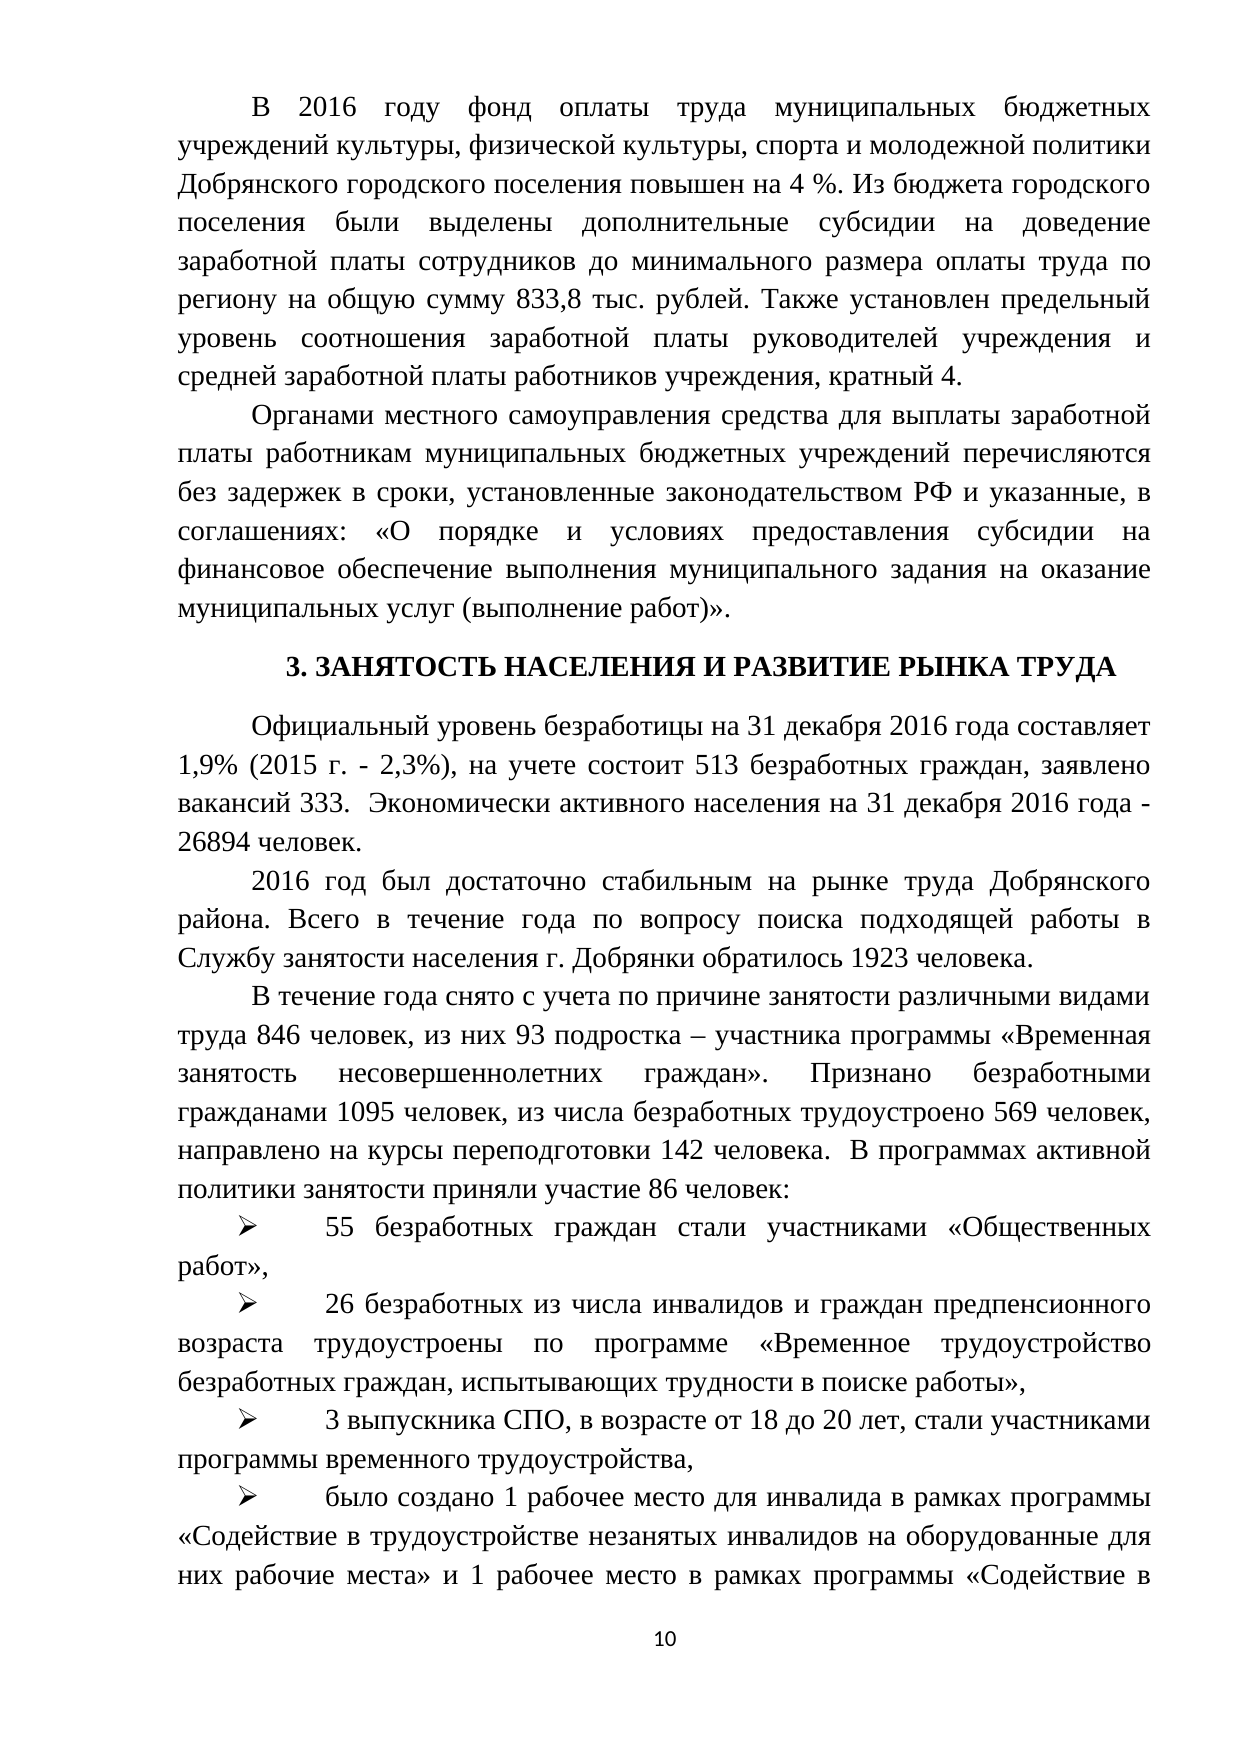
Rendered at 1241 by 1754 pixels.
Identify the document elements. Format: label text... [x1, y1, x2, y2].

text 3. ЗАНЯТОСТЬ НАСЕЛЕНИЯ И РАЗВИТИЕ РЫНКА ТРУДА [177, 649, 1152, 683]
text В течение года снято с учета по причине занятости различными видами труда 846 человек, из них 93 подростка – участника программы «Временная занятость несовершеннолетних граждан». Признано безработными гражданами 1095 человек, из числа безработных трудоустроено 569 человек, направлено на курсы переподготовки 142 человека. В программах активной политики занятости приняли участие 86 человек: [177, 978, 1152, 1204]
text Официальный уровень безработицы на 31 декабря 2016 года составляет 1,9% (2015 г. - 2,3%), на учете состоит 513 безработных граждан, заявлено вакансий 333. Экономически активного населения на 31 декабря 2016 года - 26894 человек. [177, 708, 1152, 858]
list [177, 1479, 1152, 1590]
text В 2016 году фонд оплаты труда муниципальных бюджетных учреждений культуры, физической культуры, спорта и молодежной политики Добрянского городского поселения повышен на 4 %. Из бюджета городского поселения были выделены дополнительные субсидии на доведение заработной платы сотрудников до минимального размера оплаты труда по региону на общую сумму 833,8 тыс. рублей. Также установлен предельный уровень соотношения заработной платы руководителей учреждения и средней заработной платы работников учреждения, кратный 4. [177, 89, 1152, 392]
list 3 выпускника СПО, в возрасте от 18 до 20 лет, стали участниками программы временного трудоустройства, [177, 1402, 1152, 1474]
list 26 безработных из числа инвалидов и граждан предпенсионного возраста трудоустроены по программе «Временное трудоустройство безработных граждан, испытывающих трудности в поиске работы», [177, 1287, 1152, 1397]
text Органами местного самоуправления средства для выплаты заработной платы работникам муниципальных бюджетных учреждений перечисляются без задержек в сроки, установленные законодательством РФ и указанные, в соглашениях: «О порядке и условиях предоставления субсидии на финансовое обеспечение выполнения муниципального задания на оказание муниципальных услуг (выполнение работ)». [177, 397, 1152, 623]
text 2016 год был достаточно стабильным на рынке труда Добрянского района. Всего в течение года по вопросу поиска подходящей работы в Службу занятости населения г. Добрянки обратилось 1923 человека. [177, 863, 1152, 973]
list 55 безработных граждан стали участниками «Общественных работ», [177, 1209, 1152, 1282]
